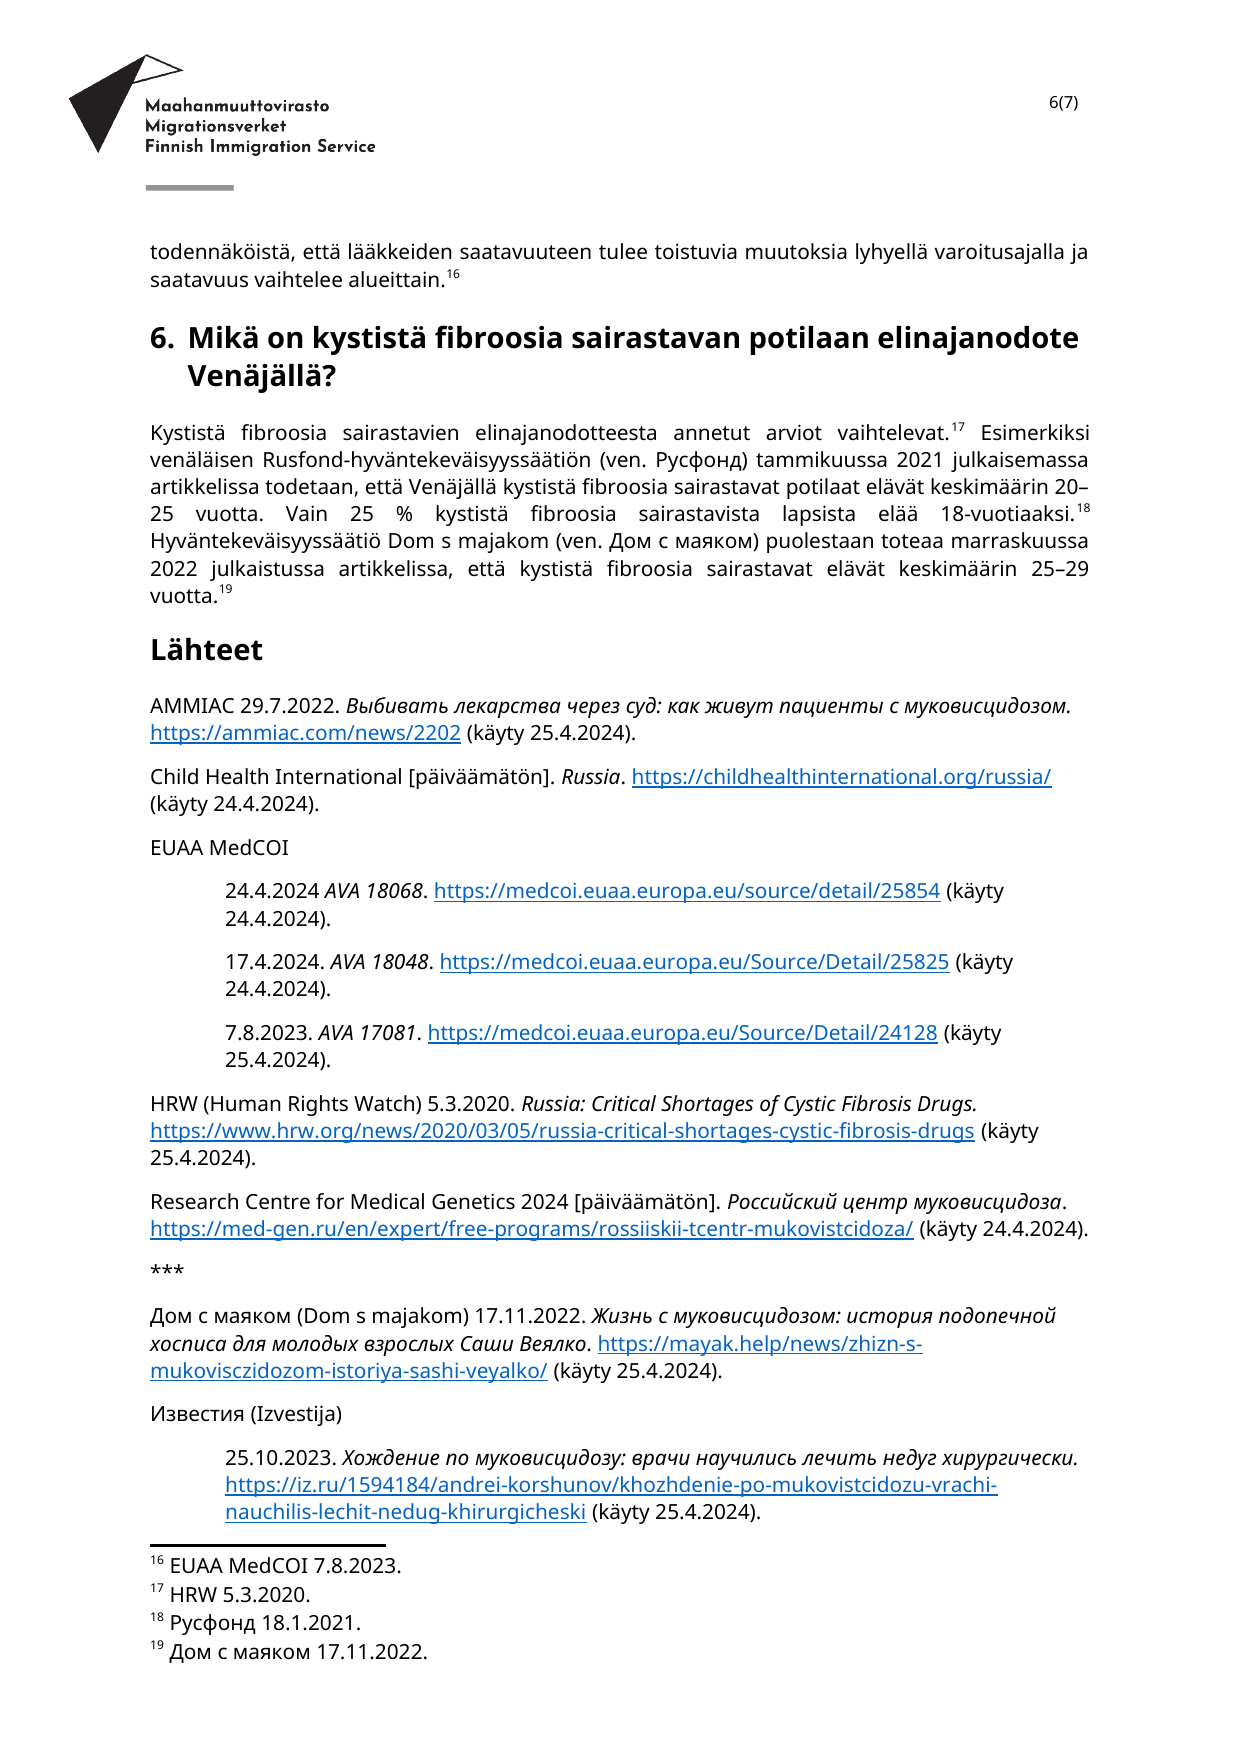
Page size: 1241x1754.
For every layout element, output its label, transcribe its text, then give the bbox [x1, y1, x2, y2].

text EUAA MedCOI [150, 833, 1090, 861]
subtitle Mikä on kystistä fibroosia sairastavan potilaan elinajanodote Venäjällä? [150, 319, 1090, 394]
picture [68, 54, 376, 191]
text Research Centre for Medical Genetics 2024 [päiväämätön]. Российский центр муковисцидоза. https://med-gen.ru/en/expert/free-programs/rossiiskii-tcentr-mukovistcidoza/ (käyty 24.4.2024). [150, 1188, 1090, 1242]
subtitle Lähteet [150, 633, 1090, 667]
text Известия (Izvestija) [150, 1400, 1090, 1427]
text 7.8.2023. AVA 17081. https://medcoi.euaa.europa.eu/Source/Detail/24128 (käyty 25.4.2024). [225, 1019, 1090, 1073]
text *** [150, 1258, 1090, 1286]
text 17.4.2024. AVA 18048. https://medcoi.euaa.europa.eu/Source/Detail/25825 (käyty 24.4.2024). [225, 948, 1090, 1002]
text 24.4.2024 AVA 18068. https://medcoi.euaa.europa.eu/source/detail/25854 (käyty 24.4.2024). [225, 877, 1090, 931]
text AMMIAC 29.7.2022. Выбивать лекарства через суд: как живут пациенты с муковисцидозом. https://ammiac.com/news/2202 (käyty 25.4.2024). [150, 692, 1090, 746]
text 25.10.2023. Хождение по муковисцидозу: врачи научились лечить недуг хирургически. https://iz.ru/1594184/andrei-korshunov/khozhdenie-po-mukovistcidozu-vrachi-nauchilis-lechit-nedug-khirurgicheski (käyty 25.4.2024). [225, 1444, 1090, 1525]
text Child Health International [päiväämätön]. Russia. https://childhealthinternational.org/russia/ (käyty 24.4.2024). [150, 763, 1090, 817]
text Kystistä fibroosia sairastavien elinajanodotteesta annetut arviot vaihtelevat. Esimerkiksi venäläisen Rusfond-hyväntekeväisyyssäätiön (ven. Русфонд) tammikuussa 2021 julkaisemassa artikkelissa todetaan, että Venäjällä kystistä fibroosia sairastavat potilaat elävät keskimäärin 20–25 vuotta. Vain 25 % kystistä fibroosia sairastavista lapsista elää 18-vuotiaaksi. Hyväntekeväisyyssäätiö Dom s majakom (ven. Дом с маяком) puolestaan toteaa marraskuussa 2022 julkaistussa artikkelissa, että kystistä fibroosia sairastavat elävät keskimäärin 25–29 vuotta. [150, 419, 1090, 608]
text Дом с маяком (Dom s majakom) 17.11.2022. Жизнь с муковисцидозом: история подопечной хосписа для молодых взрослых Саши Веялко. https://mayak.help/news/zhizn-s-mukovisczidozom-istoriya-sashi-veyalko/ (käyty 25.4.2024). [150, 1302, 1090, 1383]
text HRW (Human Rights Watch) 5.3.2020. Russia: Critical Shortages of Cystic Fibrosis Drugs. https://www.hrw.org/news/2020/03/05/russia-critical-shortages-cystic-fibrosis-drugs (käyty 25.4.2024). [150, 1090, 1090, 1171]
